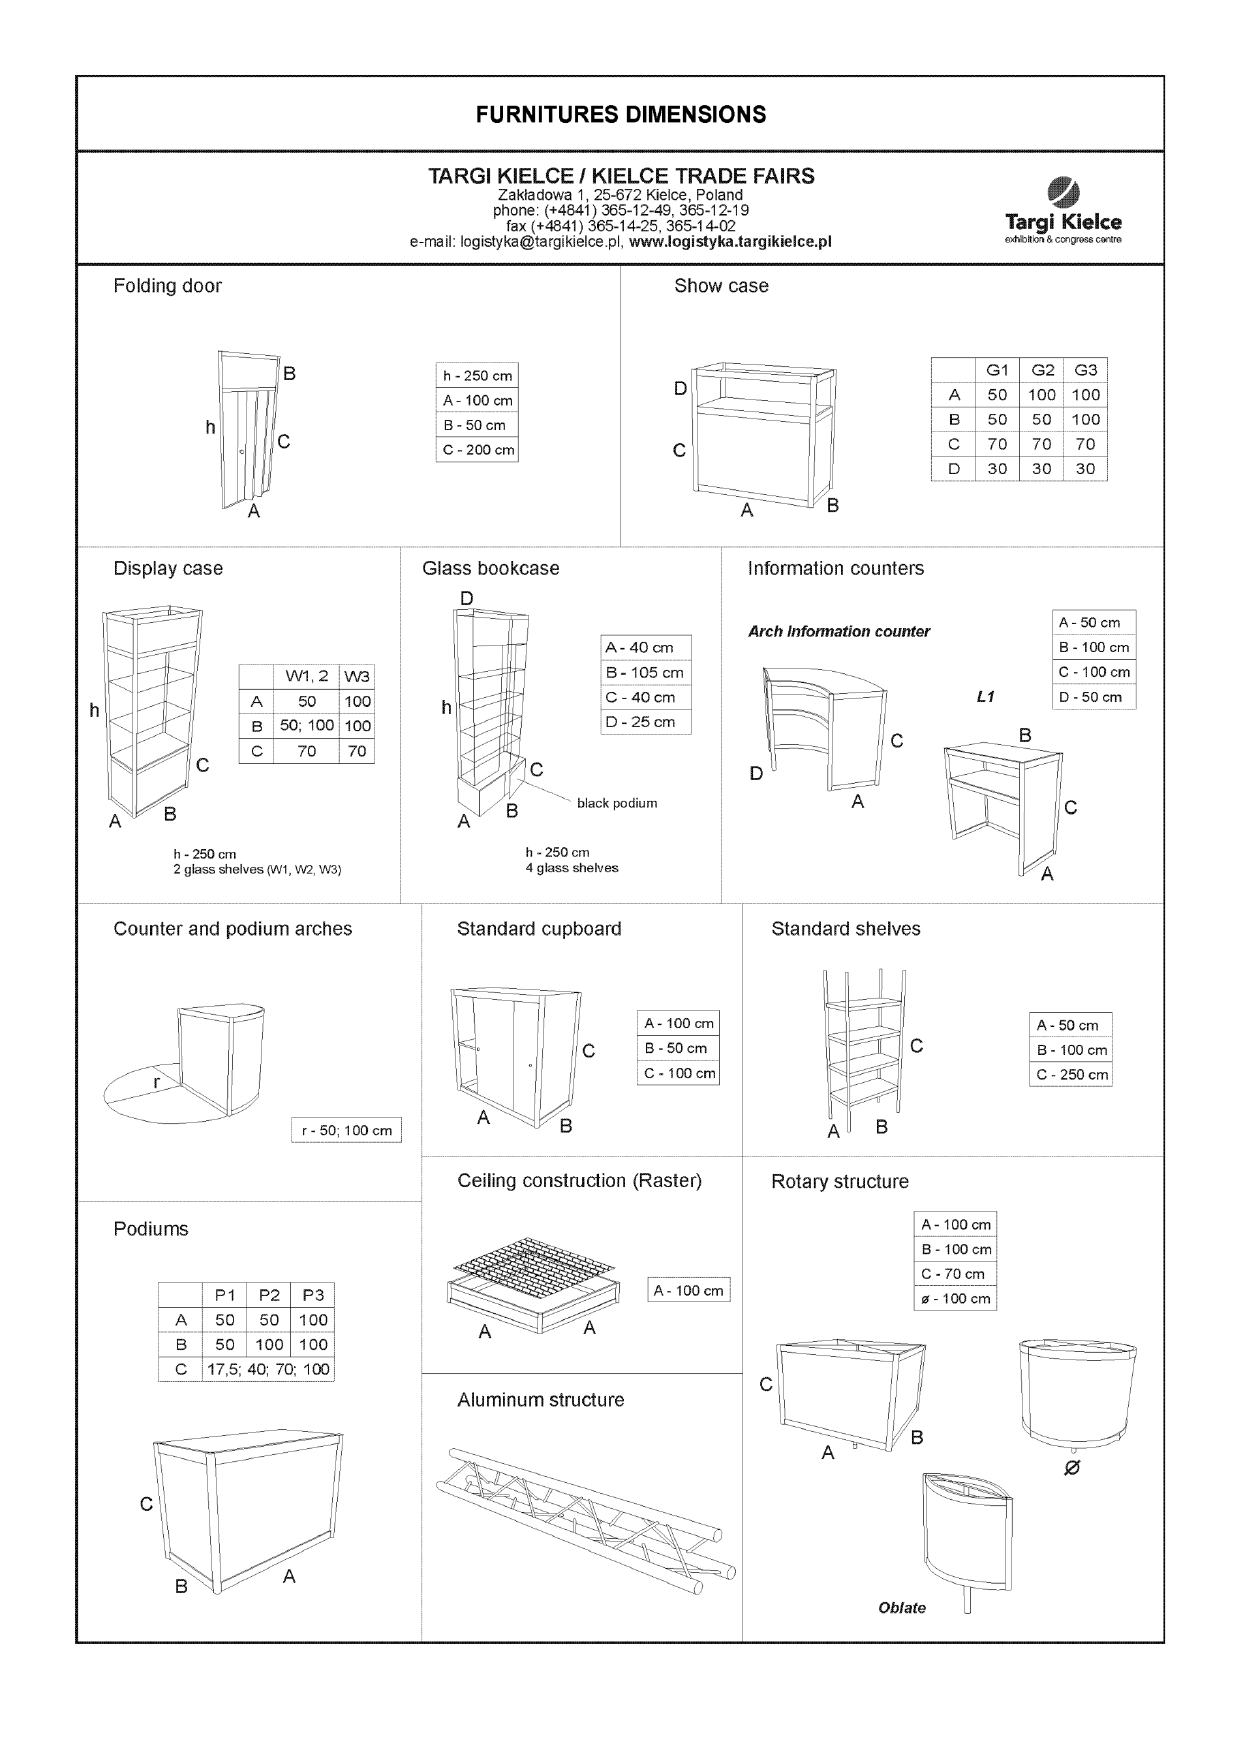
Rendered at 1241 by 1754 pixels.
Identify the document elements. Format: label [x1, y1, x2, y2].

picture [75, 75, 1166, 1644]
